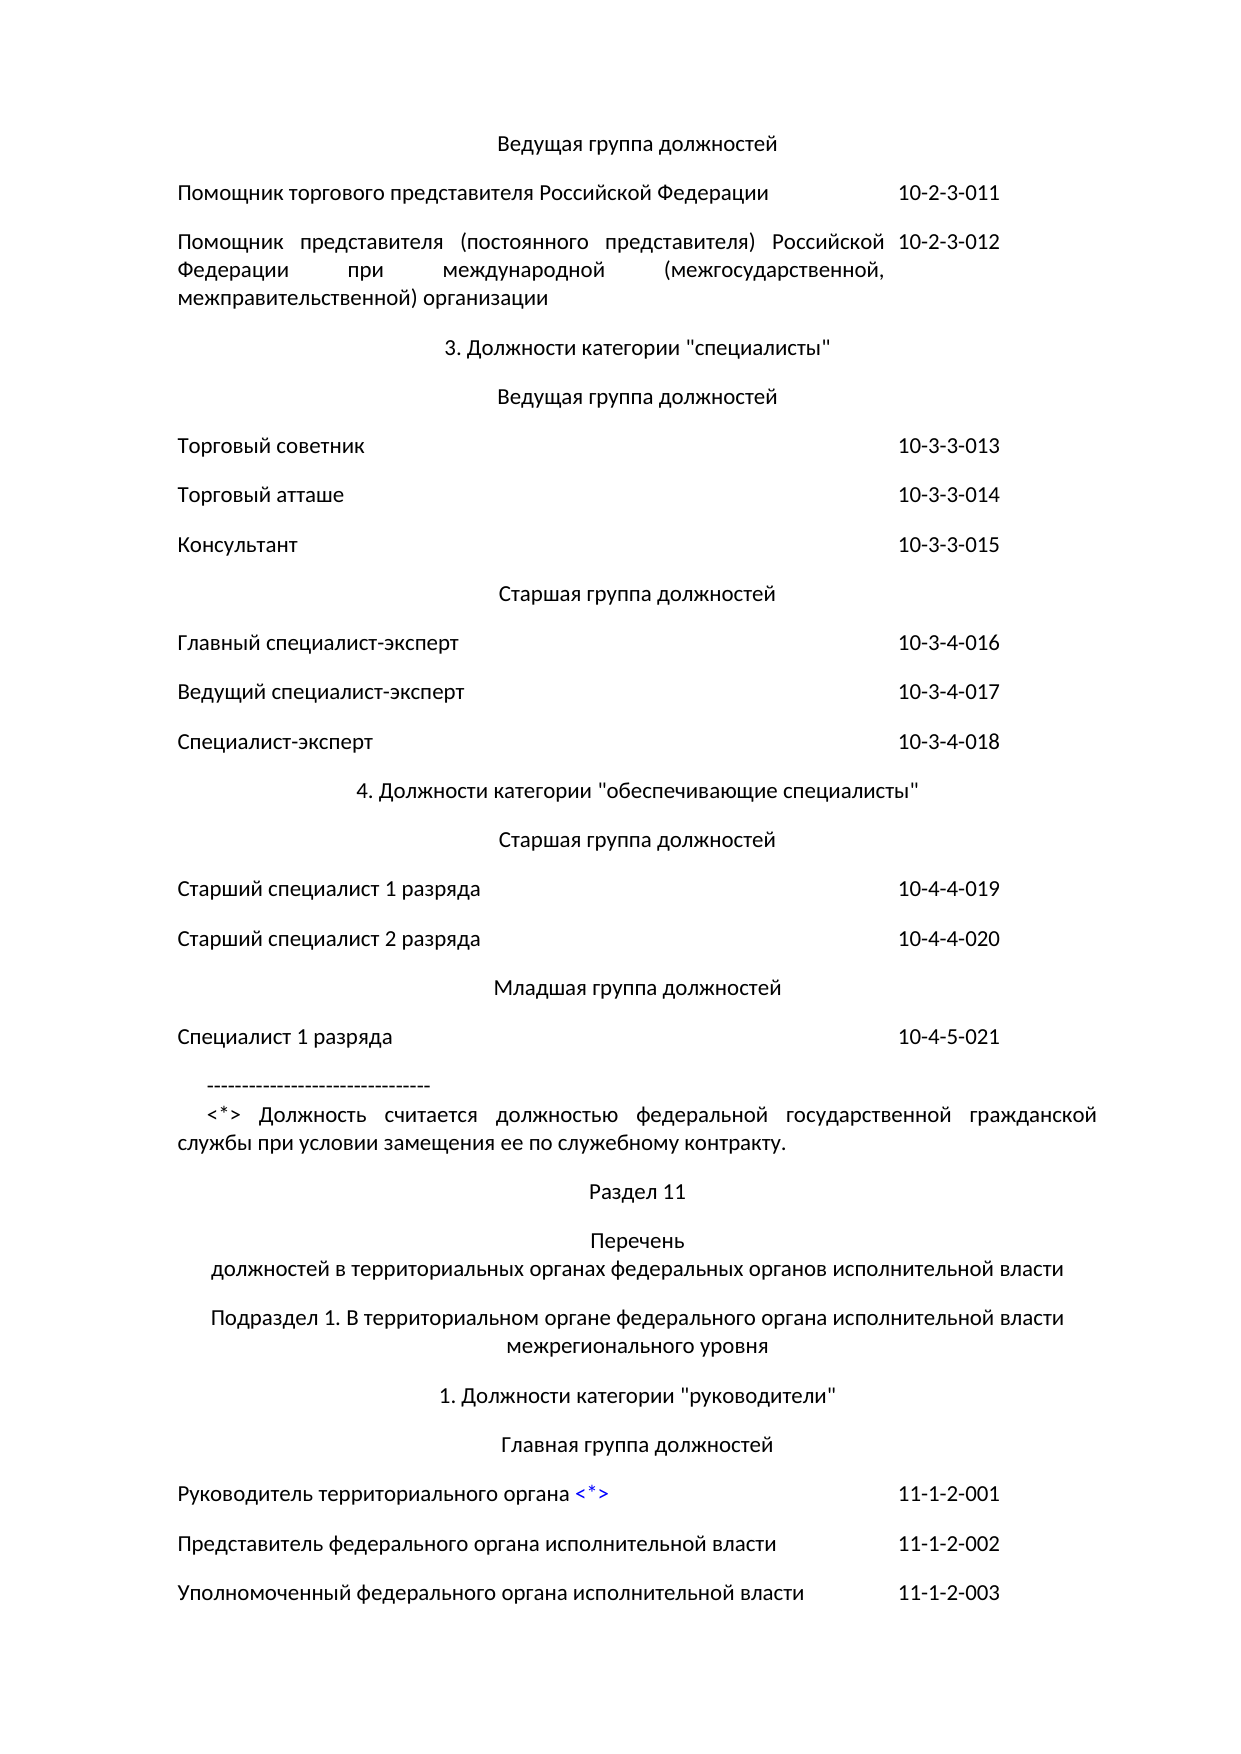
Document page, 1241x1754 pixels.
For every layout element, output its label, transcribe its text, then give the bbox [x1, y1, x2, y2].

table_cell 11-1-2-003 [891, 1567, 1104, 1617]
table_cell Старшая группа должностей [171, 568, 1104, 618]
table_cell 10-4-4-020 [891, 913, 1104, 962]
table_cell 11-1-2-002 [891, 1518, 1104, 1567]
table_cell 11-1-2-001 [891, 1469, 1104, 1518]
table_cell Специалист-эксперт [171, 716, 891, 765]
table_cell Помощник представителя (постоянного представителя) Российской Федерации при международной (межгосударственной, межправительственной) организации [171, 217, 891, 322]
table_cell Уполномоченный федерального органа исполнительной власти [171, 1567, 891, 1617]
table_cell 1. Должности категории "руководители" [171, 1370, 1104, 1419]
table_cell 10-3-3-013 [891, 421, 1104, 470]
table_cell Руководитель территориального органа <*> [171, 1469, 891, 1518]
table_cell 10-2-3-012 [891, 217, 1104, 322]
table_cell 10-3-3-014 [891, 470, 1104, 519]
table_cell Раздел 11 [171, 1166, 1104, 1216]
table_cell Торговый атташе [171, 470, 891, 519]
table_cell 10-3-4-017 [891, 667, 1104, 716]
table_cell Главный специалист-эксперт [171, 618, 891, 667]
table_cell 10-4-4-019 [891, 864, 1104, 913]
table_cell Специалист 1 разряда [171, 1012, 891, 1061]
table_cell Ведущая группа должностей [171, 371, 1104, 421]
table_cell Старший специалист 2 разряда [171, 913, 891, 962]
table_cell Представитель федерального органа исполнительной власти [171, 1518, 891, 1567]
table_cell Подраздел 1. В территориальном органе федерального органа исполнительной власти межрегионального уровня [171, 1293, 1104, 1370]
table_cell 10-2-3-011 [891, 168, 1104, 217]
table_cell 10-3-4-016 [891, 618, 1104, 667]
table_cell Главная группа должностей [171, 1420, 1104, 1469]
table_cell Младшая группа должностей [171, 963, 1104, 1012]
table_cell -------------------------------- <*> Должность считается должностью федеральной государственной гражданской службы при условии замещения ее по служебному контракту. [171, 1061, 1104, 1166]
table_cell Ведущая группа должностей [171, 118, 1104, 167]
table_cell Старшая группа должностей [171, 815, 1104, 864]
table_cell 3. Должности категории "специалисты" [171, 322, 1104, 371]
table_cell Перечень должностей в территориальных органах федеральных органов исполнительной власти [171, 1216, 1104, 1293]
table_cell 10-3-4-018 [891, 716, 1104, 765]
table_cell 4. Должности категории "обеспечивающие специалисты" [171, 765, 1104, 815]
table_cell 10-3-3-015 [891, 519, 1104, 568]
table_cell Торговый советник [171, 421, 891, 470]
table_cell Консультант [171, 519, 891, 568]
table_cell Помощник торгового представителя Российской Федерации [171, 168, 891, 217]
table_cell 10-4-5-021 [891, 1012, 1104, 1061]
table_cell Старший специалист 1 разряда [171, 864, 891, 913]
table_cell Ведущий специалист-эксперт [171, 667, 891, 716]
